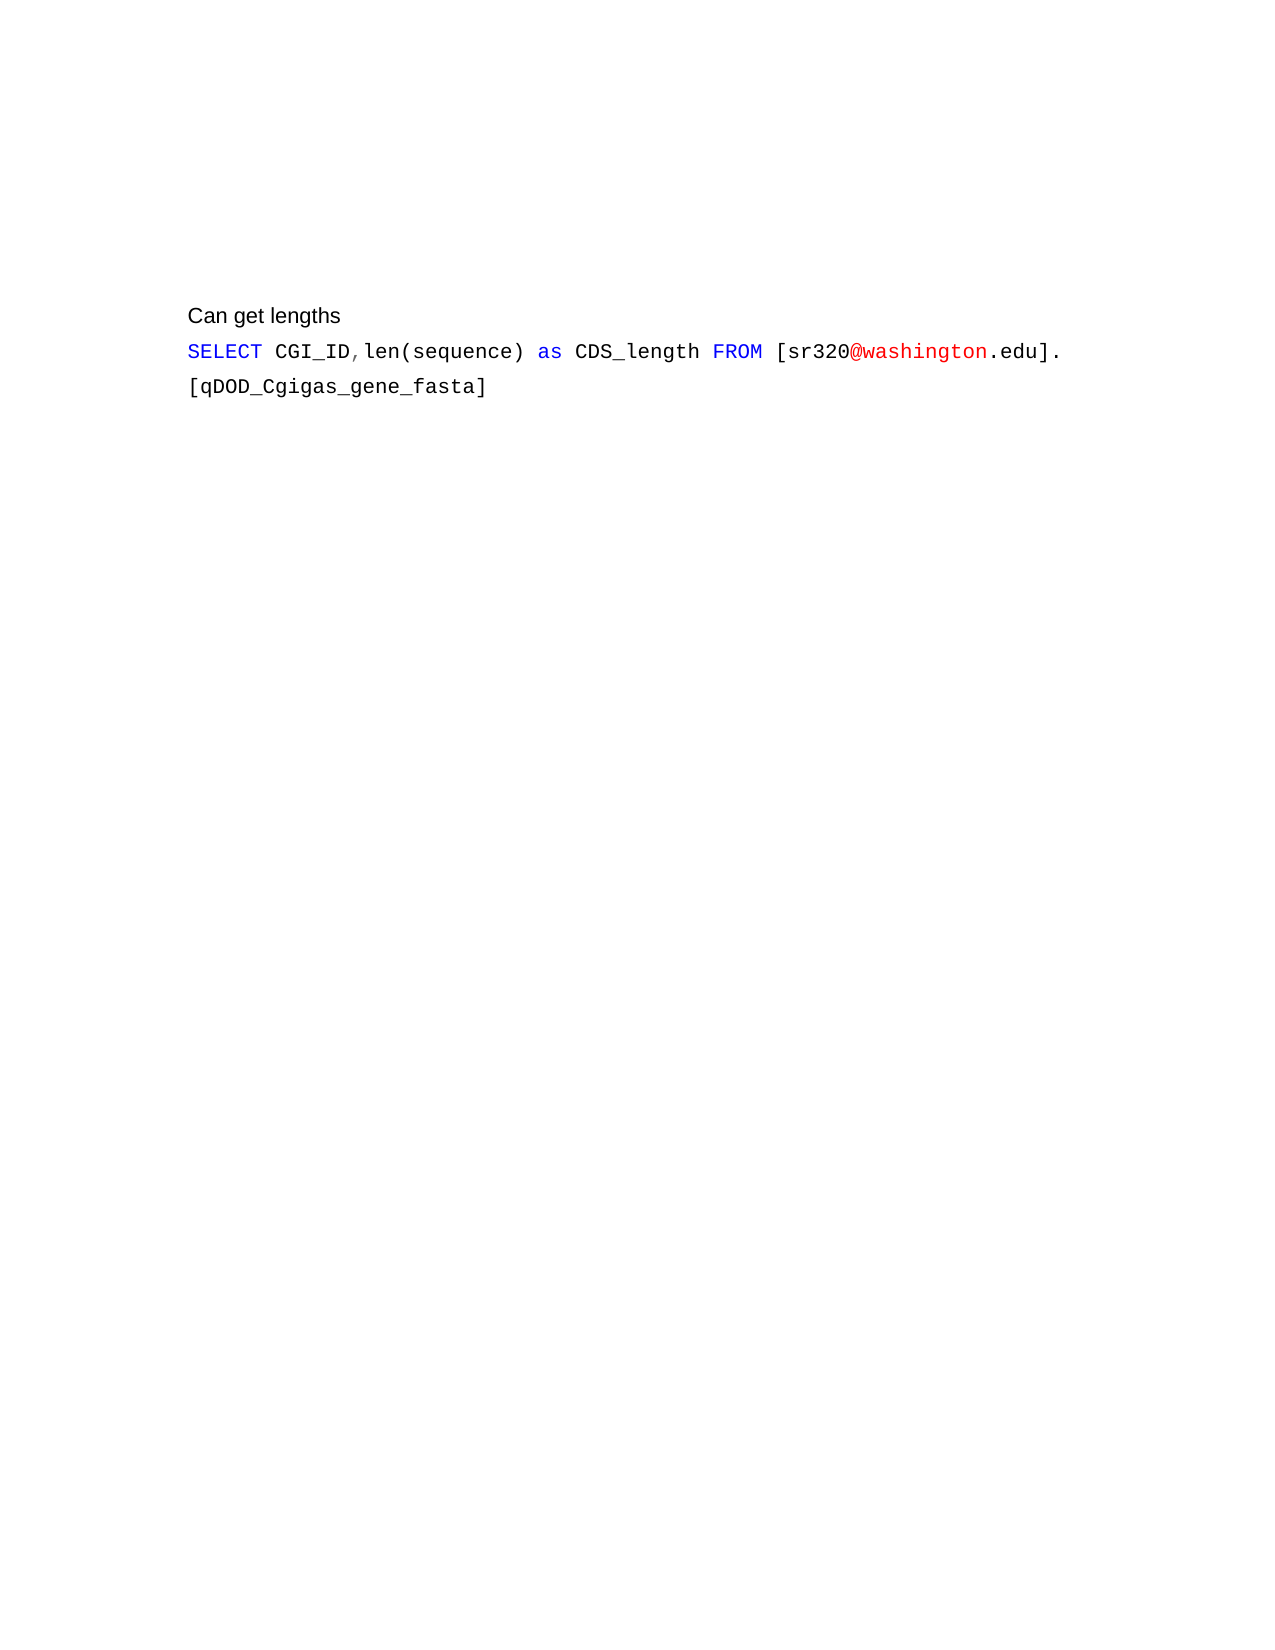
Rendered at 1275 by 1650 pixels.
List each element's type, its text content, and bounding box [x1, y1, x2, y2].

text Can get lengths [187, 293, 1087, 329]
text SELECT CGI_ID,len(sequence) as CDS_length FROM [sr320@washington.edu].[qDOD_Cgigas_gene_fasta] [187, 329, 1087, 400]
